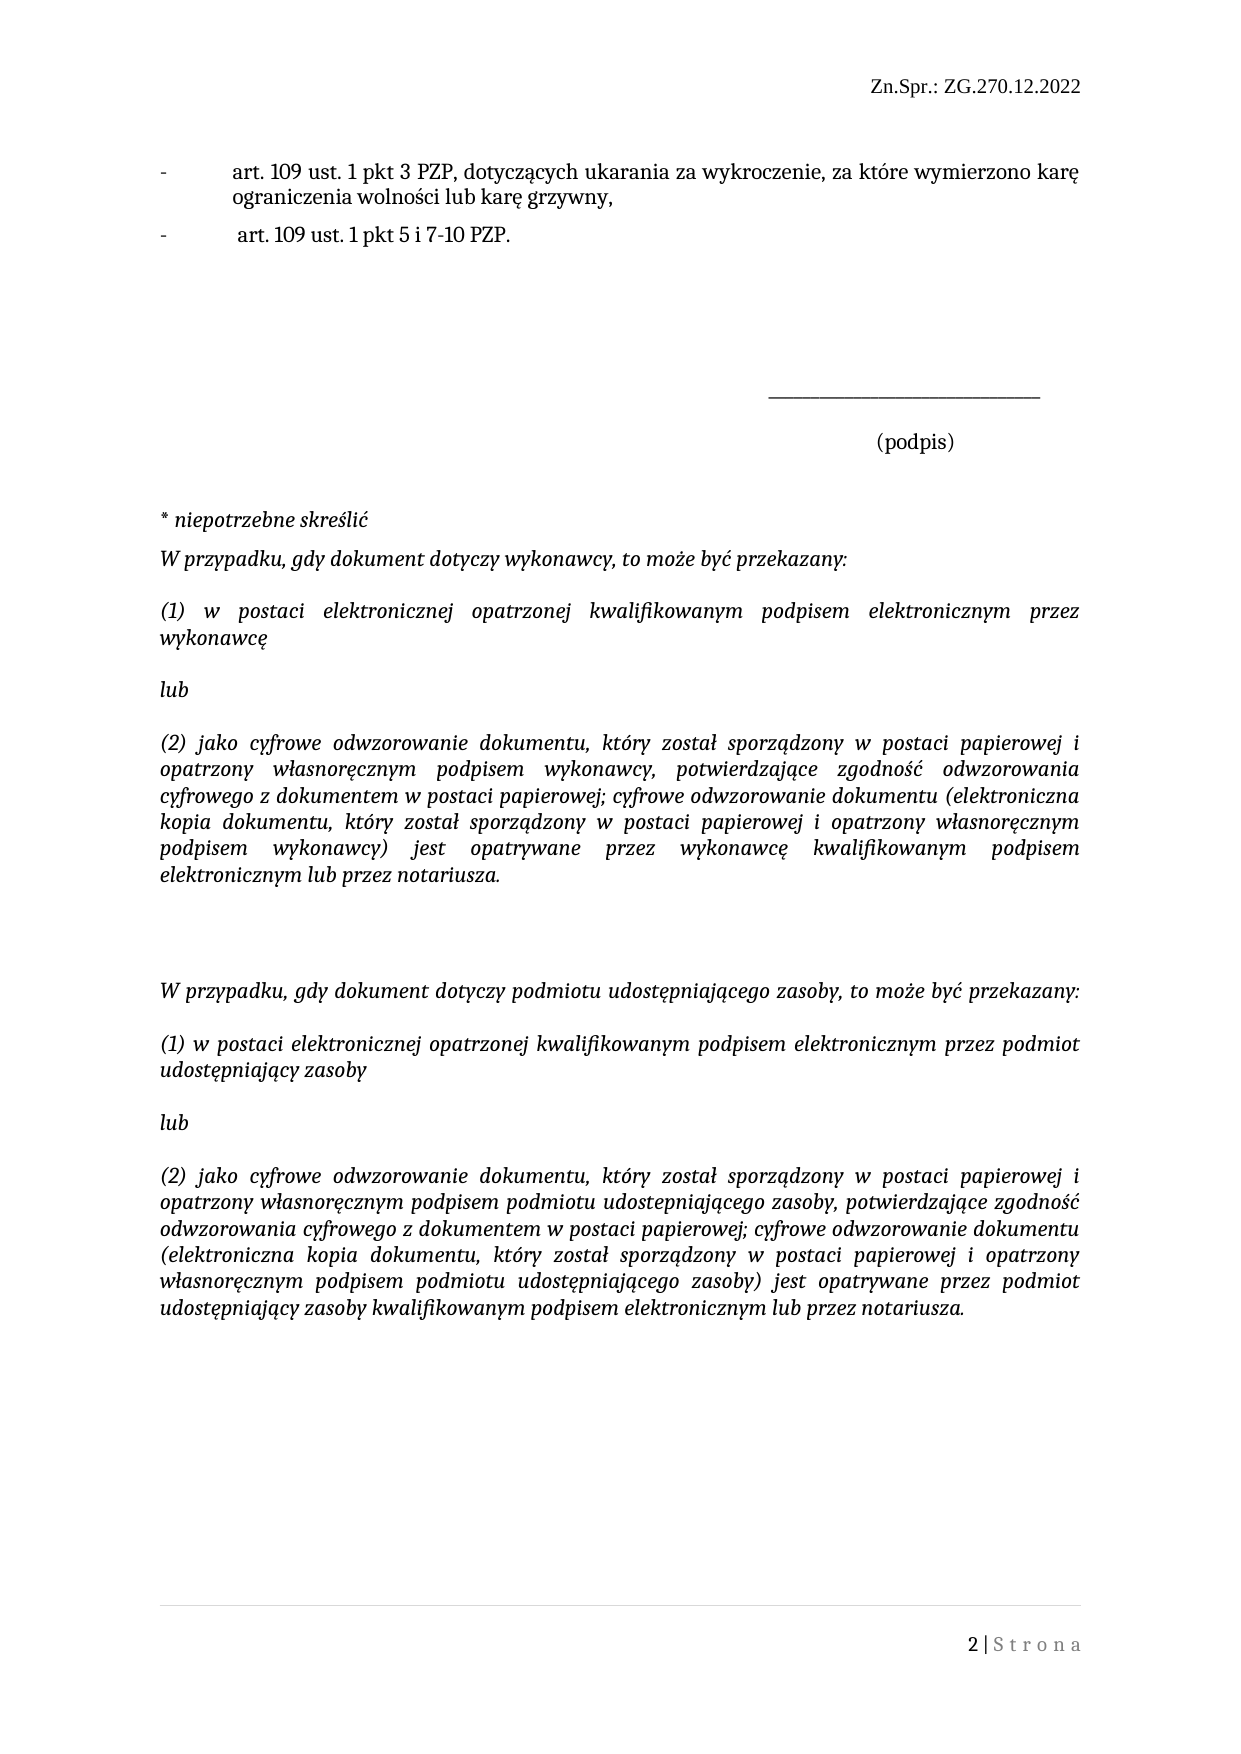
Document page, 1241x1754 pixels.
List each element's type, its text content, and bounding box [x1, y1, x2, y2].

text ________________________________ (podpis) [750, 376, 1081, 455]
text - art. 109 ust. 1 pkt 3 PZP, dotyczących ukarania za wykroczenie, za które wymierzono karę ograniczenia wolności lub karę grzywny, [159, 159, 1081, 209]
text W przypadku, gdy dokument dotyczy wykonawcy, to może być przekazany: (1) w postaci elektronicznej opatrzonej kwalifikowanym podpisem elektronicznym przez wykonawcę lub (2) jako cyfrowe odwzorowanie dokumentu, który został sporządzony w postaci papierowej i opatrzony własnoręcznym podpisem wykonawcy, potwierdzające zgodność odwzorowania cyfrowego z dokumentem w postaci papierowej; cyfrowe odwzorowanie dokumentu (elektroniczna kopia dokumentu, który został sporządzony w postaci papierowej i opatrzony własnoręcznym podpisem wykonawcy) jest opatrywane przez wykonawcę kwalifikowanym podpisem elektronicznym lub przez notariusza. [159, 545, 1081, 888]
text * niepotrzebne skreślić [159, 506, 1081, 533]
text - art. 109 ust. 1 pkt 5 i 7-10 PZP. [159, 222, 1081, 247]
text W przypadku, gdy dokument dotyczy podmiotu udostępniającego zasoby, to może być przekazany: (1) w postaci elektronicznej opatrzonej kwalifikowanym podpisem elektronicznym przez podmiot udostępniający zasoby lub (2) jako cyfrowe odwzorowanie dokumentu, który został sporządzony w postaci papierowej i opatrzony własnoręcznym podpisem podmiotu udostepniającego zasoby, potwierdzające zgodność odwzorowania cyfrowego z dokumentem w postaci papierowej; cyfrowe odwzorowanie dokumentu (elektroniczna kopia dokumentu, który został sporządzony w postaci papierowej i opatrzony własnoręcznym podpisem podmiotu udostępniającego zasoby) jest opatrywane przez podmiot udostępniający zasoby kwalifikowanym podpisem elektronicznym lub przez notariusza. [159, 978, 1081, 1321]
